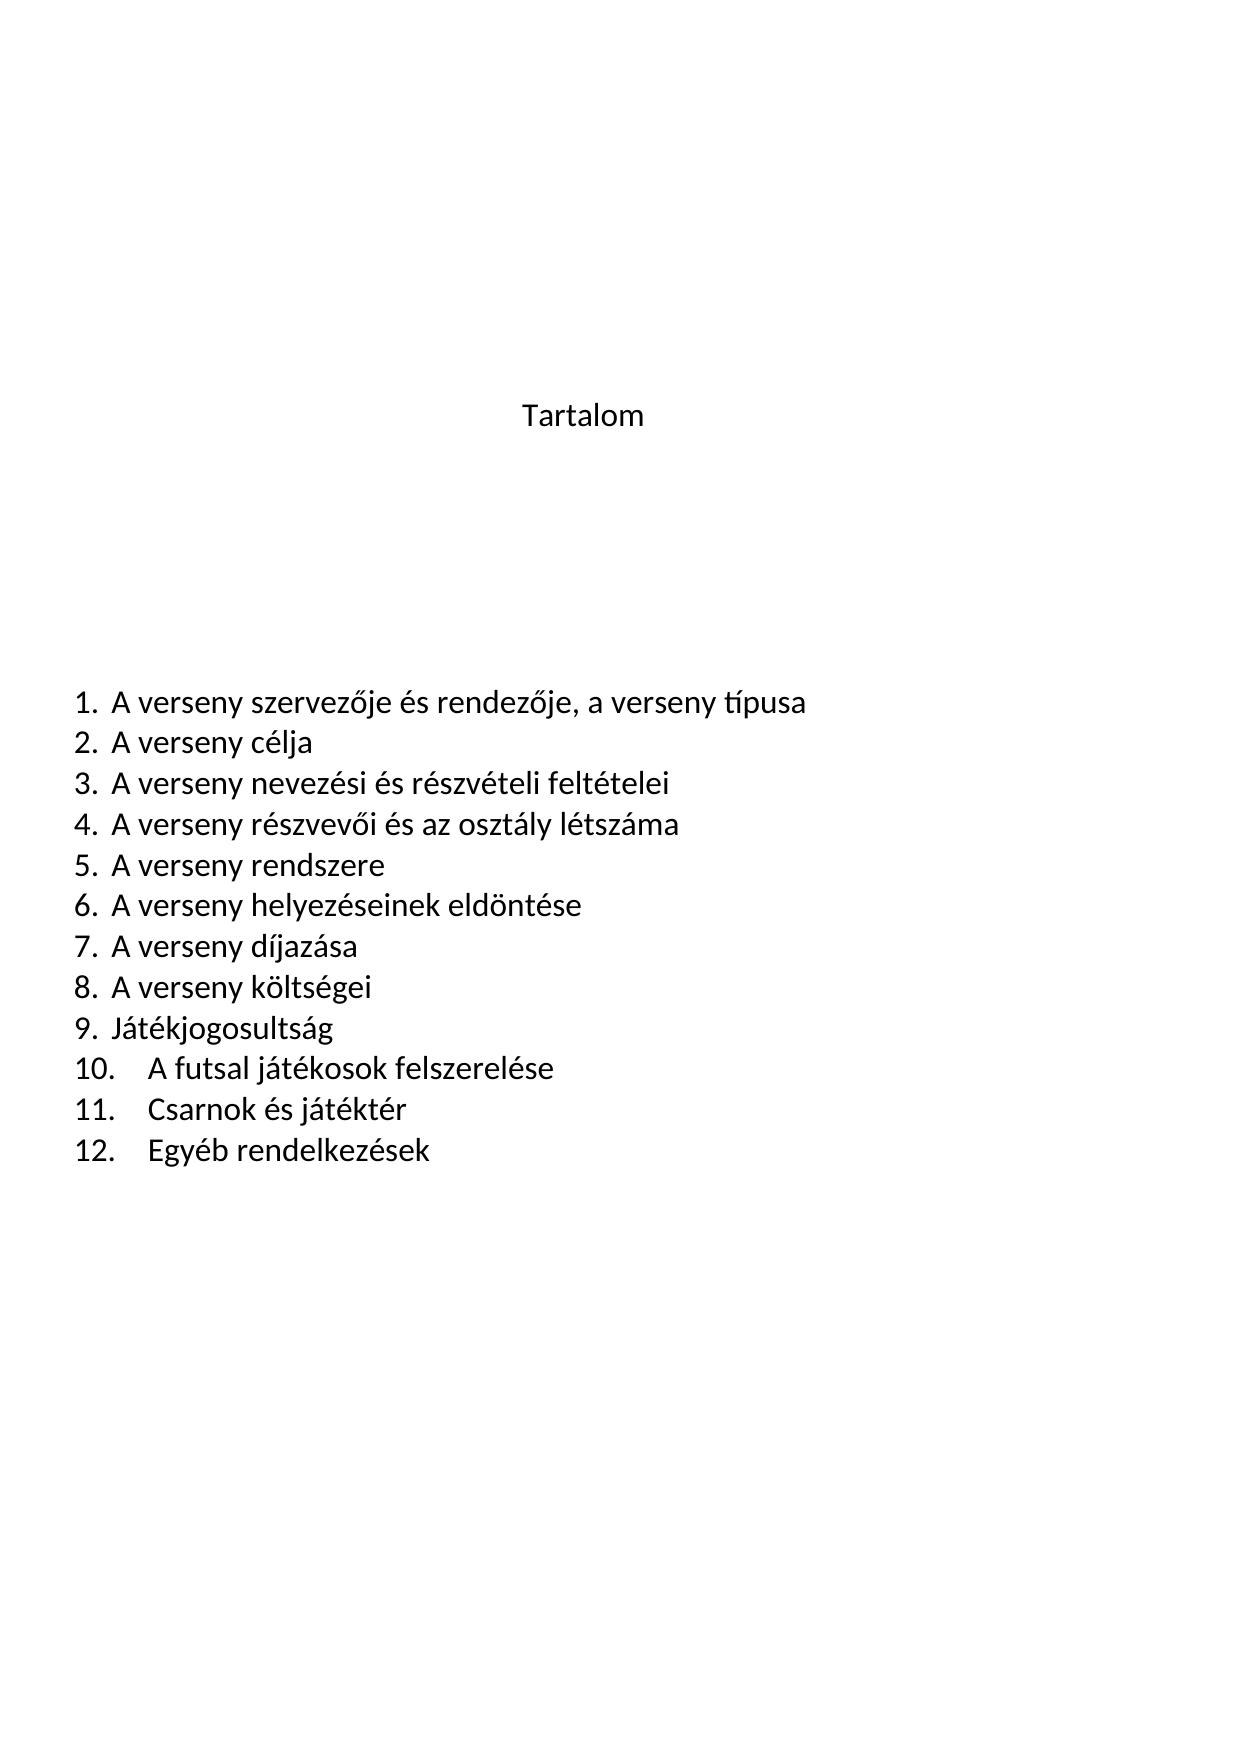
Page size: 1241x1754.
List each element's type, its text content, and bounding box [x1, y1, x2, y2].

list A verseny szervezője és rendezője, a verseny típusa [74, 681, 1093, 722]
list A verseny részvevői és az osztály létszáma [74, 803, 1093, 844]
list Egyéb rendelkezések [74, 1129, 1093, 1169]
text Tartalom [74, 394, 1093, 434]
list A verseny nevezési és részvételi feltételei [74, 762, 1093, 803]
list A verseny célja [74, 722, 1093, 762]
list A verseny helyezéseinek eldöntése [74, 884, 1093, 925]
list A futsal játékosok felszerelése [74, 1047, 1093, 1088]
list A verseny költségei [74, 966, 1093, 1007]
list A verseny rendszere [74, 844, 1093, 884]
list Csarnok és játéktér [74, 1088, 1093, 1129]
list Játékjogosultság [74, 1007, 1093, 1047]
list A verseny díjazása [74, 925, 1093, 966]
